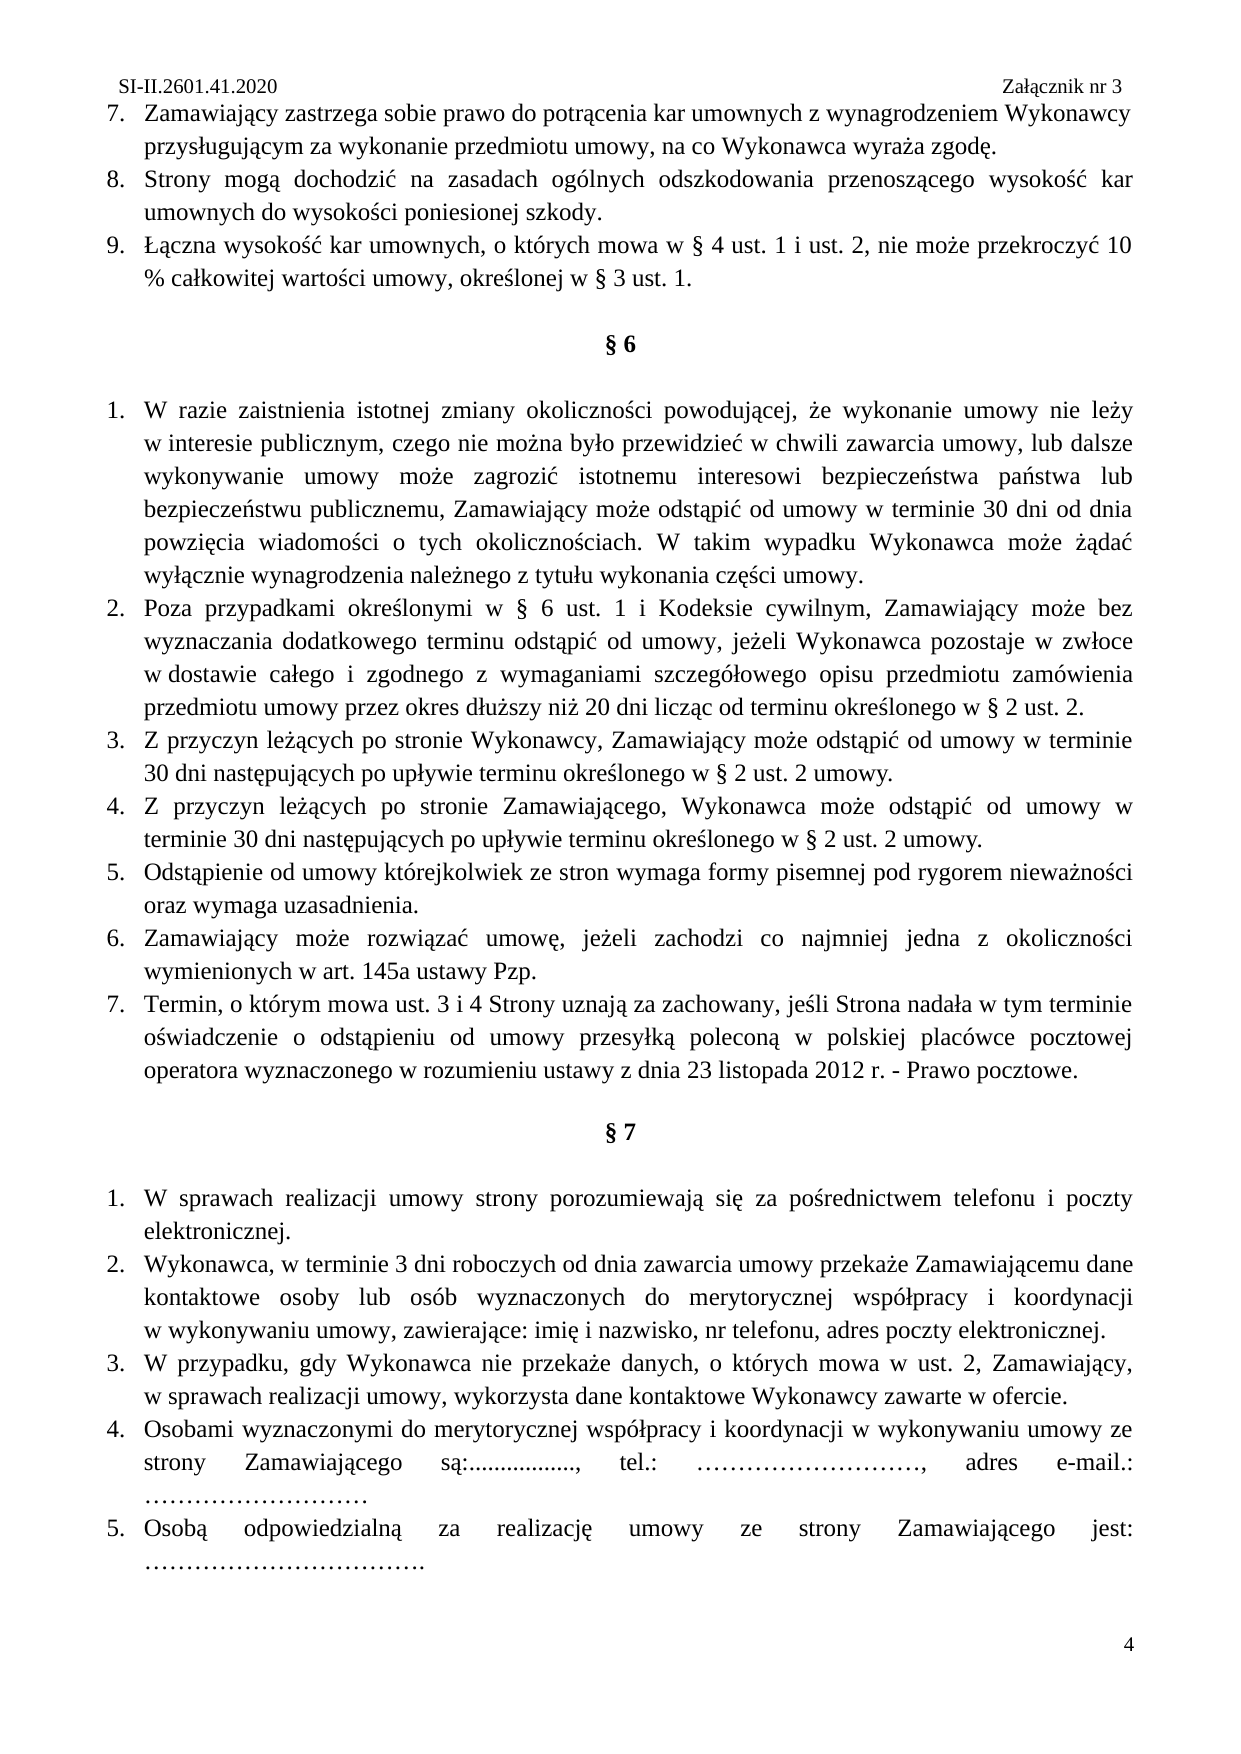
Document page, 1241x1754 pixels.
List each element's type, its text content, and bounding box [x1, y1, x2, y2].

list W sprawach realizacji umowy strony porozumiewają się za pośrednictwem telefonu i poczty elektronicznej. [106, 1183, 1134, 1245]
list Osobą odpowiedzialną za realizację umowy ze strony Zamawiającego jest: ……………………………. [106, 1513, 1134, 1575]
list W przypadku, gdy Wykonawca nie przekaże danych, o których mowa w ust. 2, Zamawiający, w sprawach realizacji umowy, wykorzysta dane kontaktowe Wykonawcy zawarte w ofercie. [106, 1348, 1134, 1410]
list Odstąpienie od umowy którejkolwiek ze stron wymaga formy pisemnej pod rygorem nieważności oraz wymaga uzasadnienia. [106, 857, 1134, 919]
list Wykonawca, w terminie 3 dni roboczych od dnia zawarcia umowy przekaże Zamawiającemu dane kontaktowe osoby lub osób wyznaczonych do merytorycznej współpracy i koordynacji w wykonywaniu umowy, zawierające: imię i nazwisko, nr telefonu, adres poczty elektronicznej. [106, 1249, 1134, 1344]
list Łączna wysokość kar umownych, o których mowa w § 4 ust. 1 i ust. 2, nie może przekroczyć 10 % całkowitej wartości umowy, określonej w § 3 ust. 1. [106, 230, 1134, 292]
text § 7 [106, 1117, 1134, 1146]
list Poza przypadkami określonymi w § 6 ust. 1 i Kodeksie cywilnym, Zamawiający może bez wyznaczania dodatkowego terminu odstąpić od umowy, jeżeli Wykonawca pozostaje w zwłoce w dostawie całego i zgodnego z wymaganiami szczegółowego opisu przedmiotu zamówienia przedmiotu umowy przez okres dłuższy niż 20 dni licząc od terminu określonego w § 2 ust. 2. [106, 593, 1134, 721]
list Zamawiający może rozwiązać umowę, jeżeli zachodzi co najmniej jedna z okoliczności wymienionych w art. 145a ustawy Pzp. [106, 923, 1134, 985]
list Zamawiający zastrzega sobie prawo do potrącenia kar umownych z wynagrodzeniem Wykonawcy przysługującym za wykonanie przedmiotu umowy, na co Wykonawca wyraża zgodę. [106, 98, 1134, 159]
list Strony mogą dochodzić na zasadach ogólnych odszkodowania przenoszącego wysokość kar umownych do wysokości poniesionej szkody. [106, 164, 1134, 226]
list Z przyczyn leżących po stronie Wykonawcy, Zamawiający może odstąpić od umowy w terminie 30 dni następujących po upływie terminu określonego w § 2 ust. 2 umowy. [106, 725, 1134, 787]
list Osobami wyznaczonymi do merytorycznej współpracy i koordynacji w wykonywaniu umowy ze strony Zamawiającego są:................., tel.: ………………………, adres e-mail.: ……………………… [106, 1414, 1134, 1509]
text § 6 [106, 329, 1134, 358]
list W razie zaistnienia istotnej zmiany okoliczności powodującej, że wykonanie umowy nie leży w interesie publicznym, czego nie można było przewidzieć w chwili zawarcia umowy, lub dalsze wykonywanie umowy może zagrozić istotnemu interesowi bezpieczeństwa państwa lub bezpieczeństwu publicznemu, Zamawiający może odstąpić od umowy w terminie 30 dni od dnia powzięcia wiadomości o tych okolicznościach. W takim wypadku Wykonawca może żądać wyłącznie wynagrodzenia należnego z tytułu wykonania części umowy. [106, 395, 1134, 589]
list Z przyczyn leżących po stronie Zamawiającego, Wykonawca może odstąpić od umowy w terminie 30 dni następujących po upływie terminu określonego w § 2 ust. 2 umowy. [106, 791, 1134, 853]
list Termin, o którym mowa ust. 3 i 4 Strony uznają za zachowany, jeśli Strona nadała w tym terminie oświadczenie o odstąpieniu od umowy przesyłką poleconą w polskiej placówce pocztowej operatora wyznaczonego w rozumieniu ustawy z dnia 23 listopada 2012 r. - Prawo pocztowe. [106, 989, 1134, 1084]
